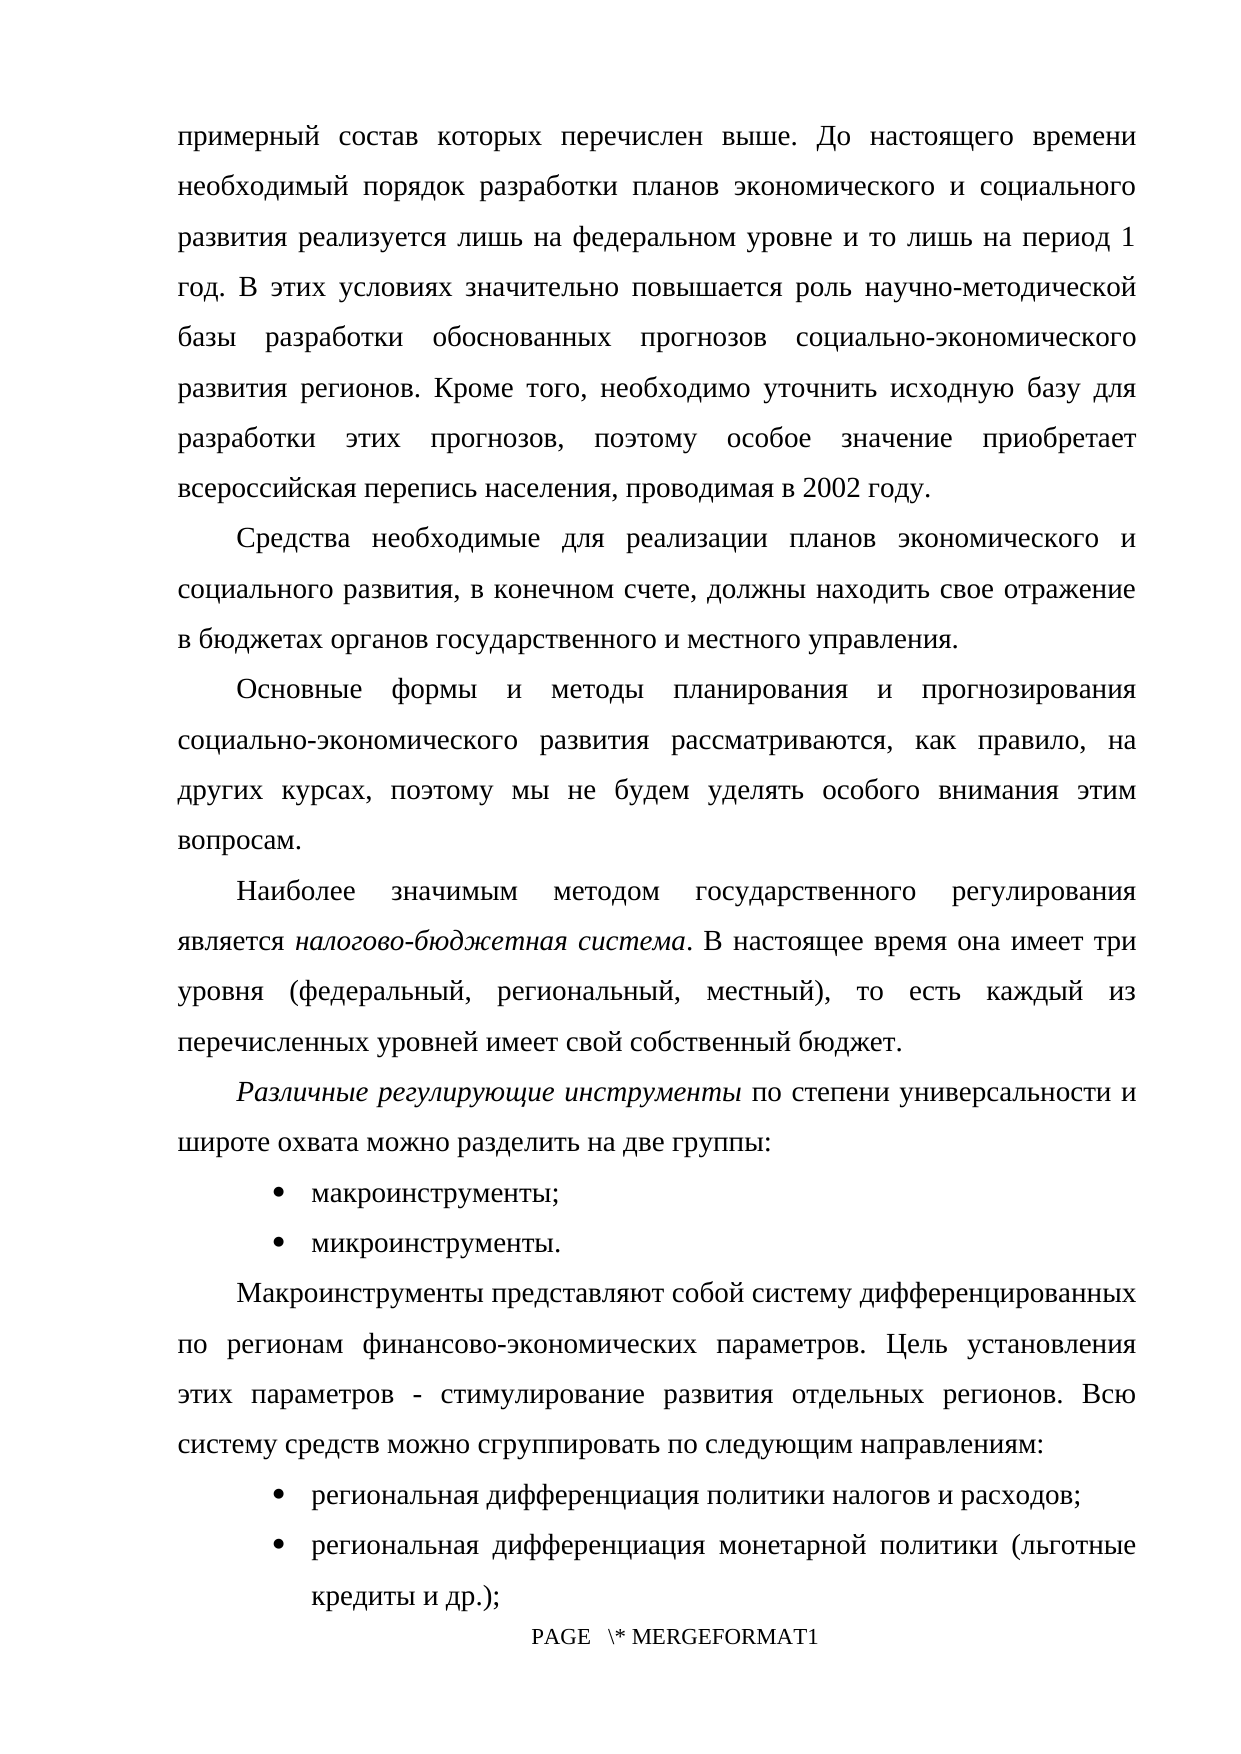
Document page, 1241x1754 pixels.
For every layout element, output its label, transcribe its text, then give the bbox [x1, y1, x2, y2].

text Основные формы и методы планирования и прогнозирования социально-экономического развития рассматриваются, как правило, на других курсах, поэтому мы не будем уделять особого внимания этим вопросам. [177, 672, 1137, 856]
text Средства необходимые для реализации планов экономического и социального развития, в конечном счете, должны находить свое отражение в бюджетах органов государственного и местного управления. [177, 521, 1137, 655]
text Макроинструменты представляют собой систему дифференцированных по регионам финансово-экономических параметров. Цель установления этих параметров - стимулирование развития отдельных регионов. Всю систему средств можно сгруппировать по следующим направлениям: [177, 1276, 1137, 1460]
list региональная дифференциация политики налогов и расходов; [274, 1477, 1137, 1510]
list региональная дифференциация монетарной политики (льготные кредиты и др.); [274, 1527, 1137, 1611]
list макроинструменты; [274, 1175, 1137, 1208]
text Различные регулирующие инструменты по степени универсальности и широте охвата можно разделить на две группы: [177, 1074, 1137, 1158]
text Наиболее значимым методом государственного регулирования является налогово-бюджетная система. В настоящее время она имеет три уровня (федеральный, региональный, местный), то есть каждый из перечисленных уровней имеет свой собственный бюджет. [177, 873, 1137, 1057]
list микроинструменты. [274, 1225, 1137, 1259]
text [177, 118, 1137, 504]
